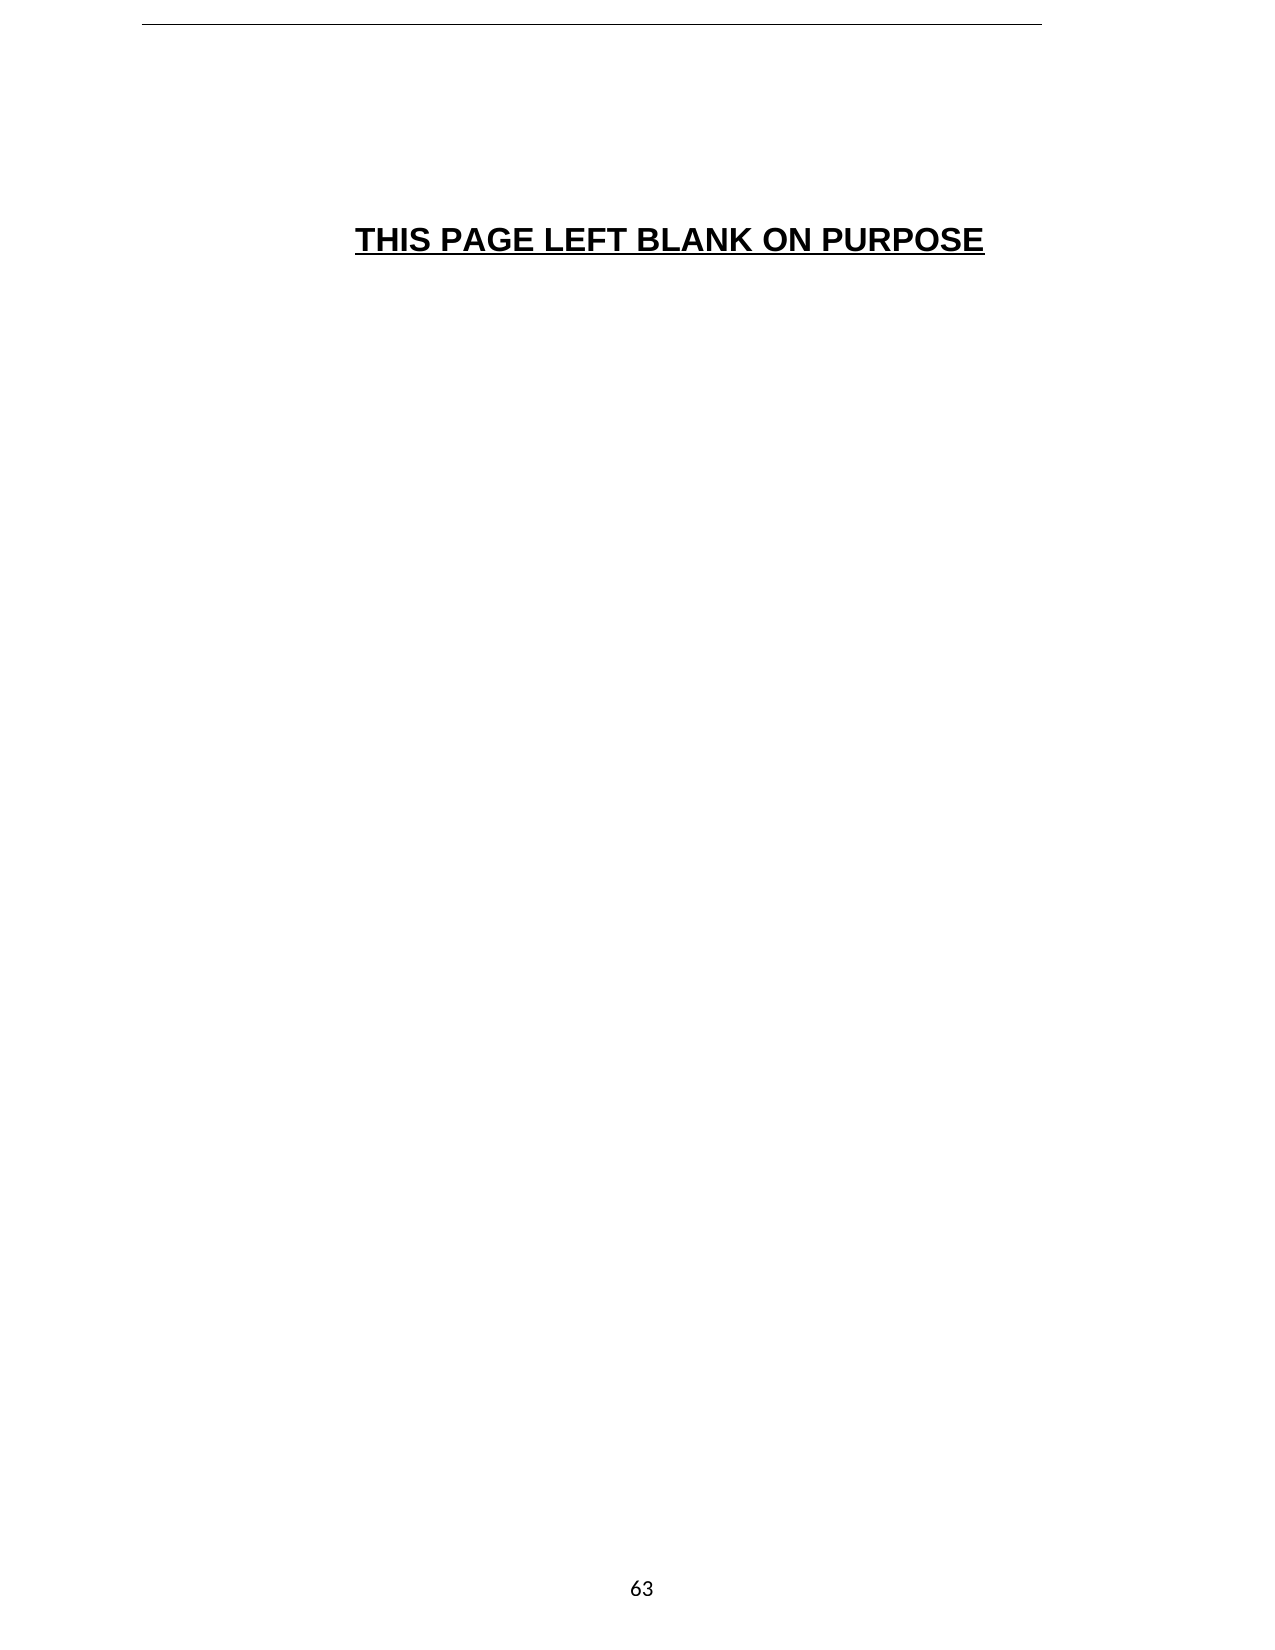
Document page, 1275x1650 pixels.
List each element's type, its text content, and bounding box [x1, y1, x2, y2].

subtitle THIS PAGE LEFT BLANK ON PURPOSE [142, 220, 1198, 258]
